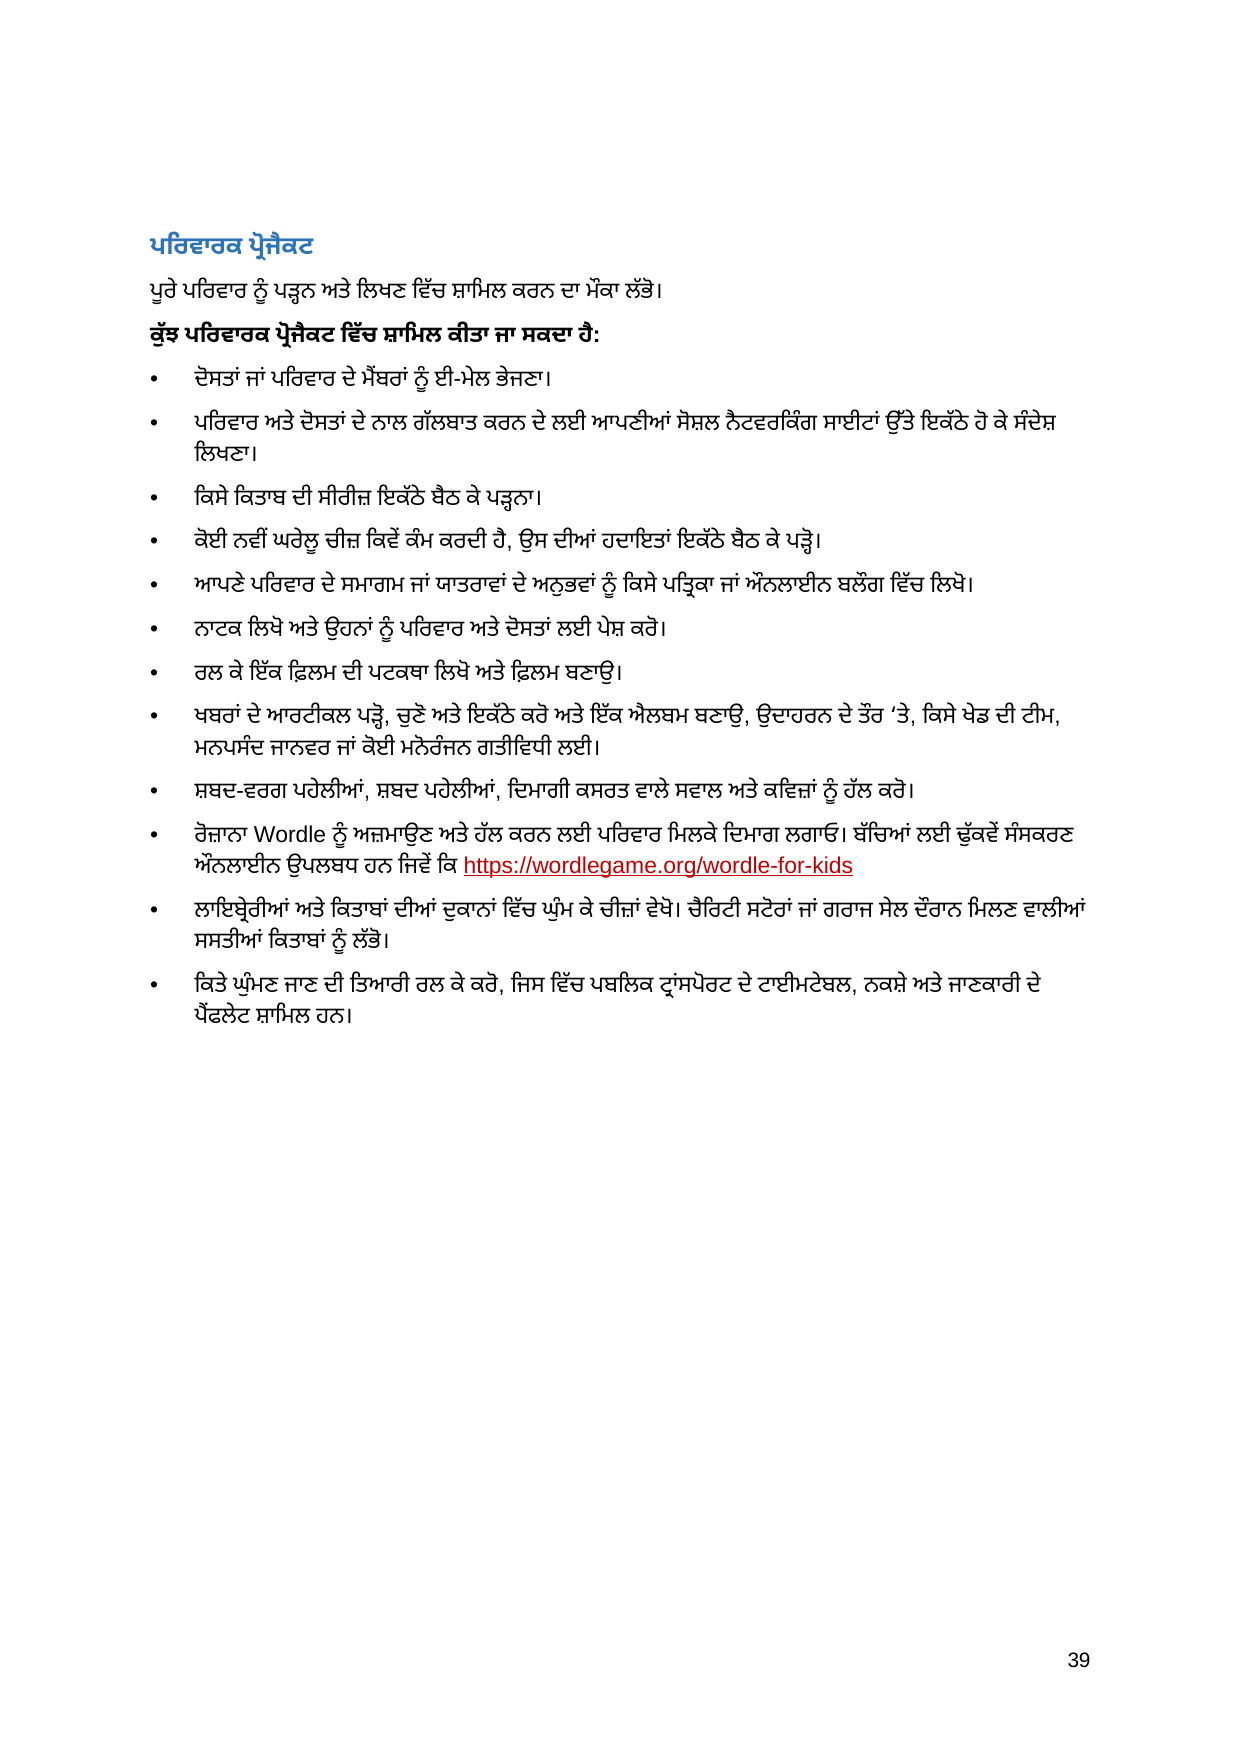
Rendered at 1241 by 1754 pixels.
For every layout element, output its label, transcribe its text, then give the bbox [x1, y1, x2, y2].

text ਆਪਣੇ ਪਰਿਵਾਰ ਦੇ ਸਮਾਗਮ ਜਾਂ ਯਾਤਰਾਵਾਂ ਦੇ ਅਨੁਭਵਾਂ ਨੂੰ ਕਿਸੇ ਪਤ੍ਰਿਕਾ ਜਾਂ ਔਨਲਾਈਨ ਬਲੌਗ ਵਿੱਚ ਲਿਖੋ। [150, 568, 1090, 599]
text ਕੁੱਝ ਪਰਿਵਾਰਕ ਪ੍ਰੋਜੈਕਟ ਵਿੱਚ ਸ਼ਾਮਿਲ ਕੀਤਾ ਜਾ ਸਕਦਾ ਹੈ: [150, 318, 1090, 349]
text ਰਲ ਕੇ ਇੱਕ ਫ਼ਿਲਮ ਦੀ ਪਟਕਥਾ ਲਿਖੋ ਅਤੇ ਫ਼ਿਲਮ ਬਣਾਉ। [150, 656, 1090, 687]
text ਪਰਿਵਾਰ ਅਤੇ ਦੋਸਤਾਂ ਦੇ ਨਾਲ ਗੱਲਬਾਤ ਕਰਨ ਦੇ ਲਈ ਆਪਣੀਆਂ ਸੋਸ਼ਲ ਨੈਟਵਰਕਿੰਗ ਸਾਈਟਾਂ ਉੱਤੇ ਇਕੱਠੇ ਹੋ ਕੇ ਸੰਦੇਸ਼ ਲਿਖਣਾ। [150, 406, 1090, 468]
text ਰੋਜ਼ਾਨਾ Wordle ਨੂੰ ਅਜ਼ਮਾਉਣ ਅਤੇ ਹੱਲ ਕਰਨ ਲਈ ਪਰਿਵਾਰ ਮਿਲਕੇ ਦਿਮਾਗ ਲਗਾਓ। ਬੱਚਿਆਂ ਲਈ ਢੁੱਕਵੇਂ ਸੰਸਕਰਣ ਔਨਲਾਈਨ ਉਪਲਬਧ ਹਨ ਜਿਵੇਂ ਕਿ https://wordlegame.org/wordle-for-kids [150, 818, 1090, 881]
text ਸ਼ਬਦ-ਵਰਗ ਪਹੇਲੀਆਂ, ਸ਼ਬਦ ਪਹੇਲੀਆਂ, ਦਿਮਾਗੀ ਕਸਰਤ ਵਾਲੇ ਸਵਾਲ ਅਤੇ ਕਵਿਜ਼ਾਂ ਨੂੰ ਹੱਲ ਕਰੋ। [150, 774, 1090, 806]
text ਕਿਤੇ ਘੁੰਮਣ ਜਾਣ ਦੀ ਤਿਆਰੀ ਰਲ ਕੇ ਕਰੋ, ਜਿਸ ਵਿੱਚ ਪਬਲਿਕ ਟ੍ਰਾਂਸਪੋਰਟ ਦੇ ਟਾਈਮਟੇਬਲ, ਨਕਸ਼ੇ ਅਤੇ ਜਾਣਕਾਰੀ ਦੇ ਪੈਂਫਲੇਟ ਸ਼ਾਮਿਲ ਹਨ। [150, 968, 1090, 1031]
text ਕੋਈ ਨਵੀਂ ਘਰੇਲੂ ਚੀਜ਼ ਕਿਵੇਂ ਕੰਮ ਕਰਦੀ ਹੈ, ਉਸ ਦੀਆਂ ਹਦਾਇਤਾਂ ਇਕੱਠੇ ਬੈਠ ਕੇ ਪੜ੍ਹੋ। [150, 524, 1090, 556]
text ਖਬਰਾਂ ਦੇ ਆਰਟੀਕਲ ਪੜ੍ਹੋ, ਚੁਣੋ ਅਤੇ ਇਕੱਠੇ ਕਰੋ ਅਤੇ ਇੱਕ ਐਲਬਮ ਬਣਾਉ, ਉਦਾਹਰਨ ਦੇ ਤੌਰ ‘ਤੇ, ਕਿਸੇ ਖੇਡ ਦੀ ਟੀਮ, ਮਨਪਸੰਦ ਜਾਨਵਰ ਜਾਂ ਕੋਈ ਮਨੋਰੰਜਨ ਗਤੀਵਿਧੀ ਲਈ। [150, 699, 1090, 762]
text ਪੂਰੇ ਪਰਿਵਾਰ ਨੂੰ ਪੜ੍ਹਨ ਅਤੇ ਲਿਖਣ ਵਿੱਚ ਸ਼ਾਮਿਲ ਕਰਨ ਦਾ ਮੌਕਾ ਲੱਭੋ। [150, 274, 1090, 306]
text ਨਾਟਕ ਲਿਖੋ ਅਤੇ ਉਹਨਾਂ ਨੂੰ ਪਰਿਵਾਰ ਅਤੇ ਦੋਸਤਾਂ ਲਈ ਪੇਸ਼ ਕਰੋ। [150, 612, 1090, 643]
subtitle ਪਰਿਵਾਰਕ ਪ੍ਰੋਜੈਕਟ [150, 228, 1090, 262]
text ਕਿਸੇ ਕਿਤਾਬ ਦੀ ਸੀਰੀਜ਼ ਇਕੱਠੇ ਬੈਠ ਕੇ ਪੜ੍ਹਨਾ। [150, 481, 1090, 512]
text ਲਾਇਬ੍ਰੇਰੀਆਂ ਅਤੇ ਕਿਤਾਬਾਂ ਦੀਆਂ ਦੁਕਾਨਾਂ ਵਿੱਚ ਘੁੰਮ ਕੇ ਚੀਜ਼ਾਂ ਵੇਖੋ। ਚੈਰਿਟੀ ਸਟੋਰਾਂ ਜਾਂ ਗਰਾਜ ਸੇਲ ਦੌਰਾਨ ਮਿਲਣ ਵਾਲੀਆਂ ਸਸਤੀਆਂ ਕਿਤਾਬਾਂ ਨੂੰ ਲੱਭੋ। [150, 893, 1090, 956]
text ਦੋਸਤਾਂ ਜਾਂ ਪਰਿਵਾਰ ਦੇ ਮੈਂਬਰਾਂ ਨੂੰ ਈ-ਮੇਲ ਭੇਜਣਾ। [150, 362, 1090, 393]
